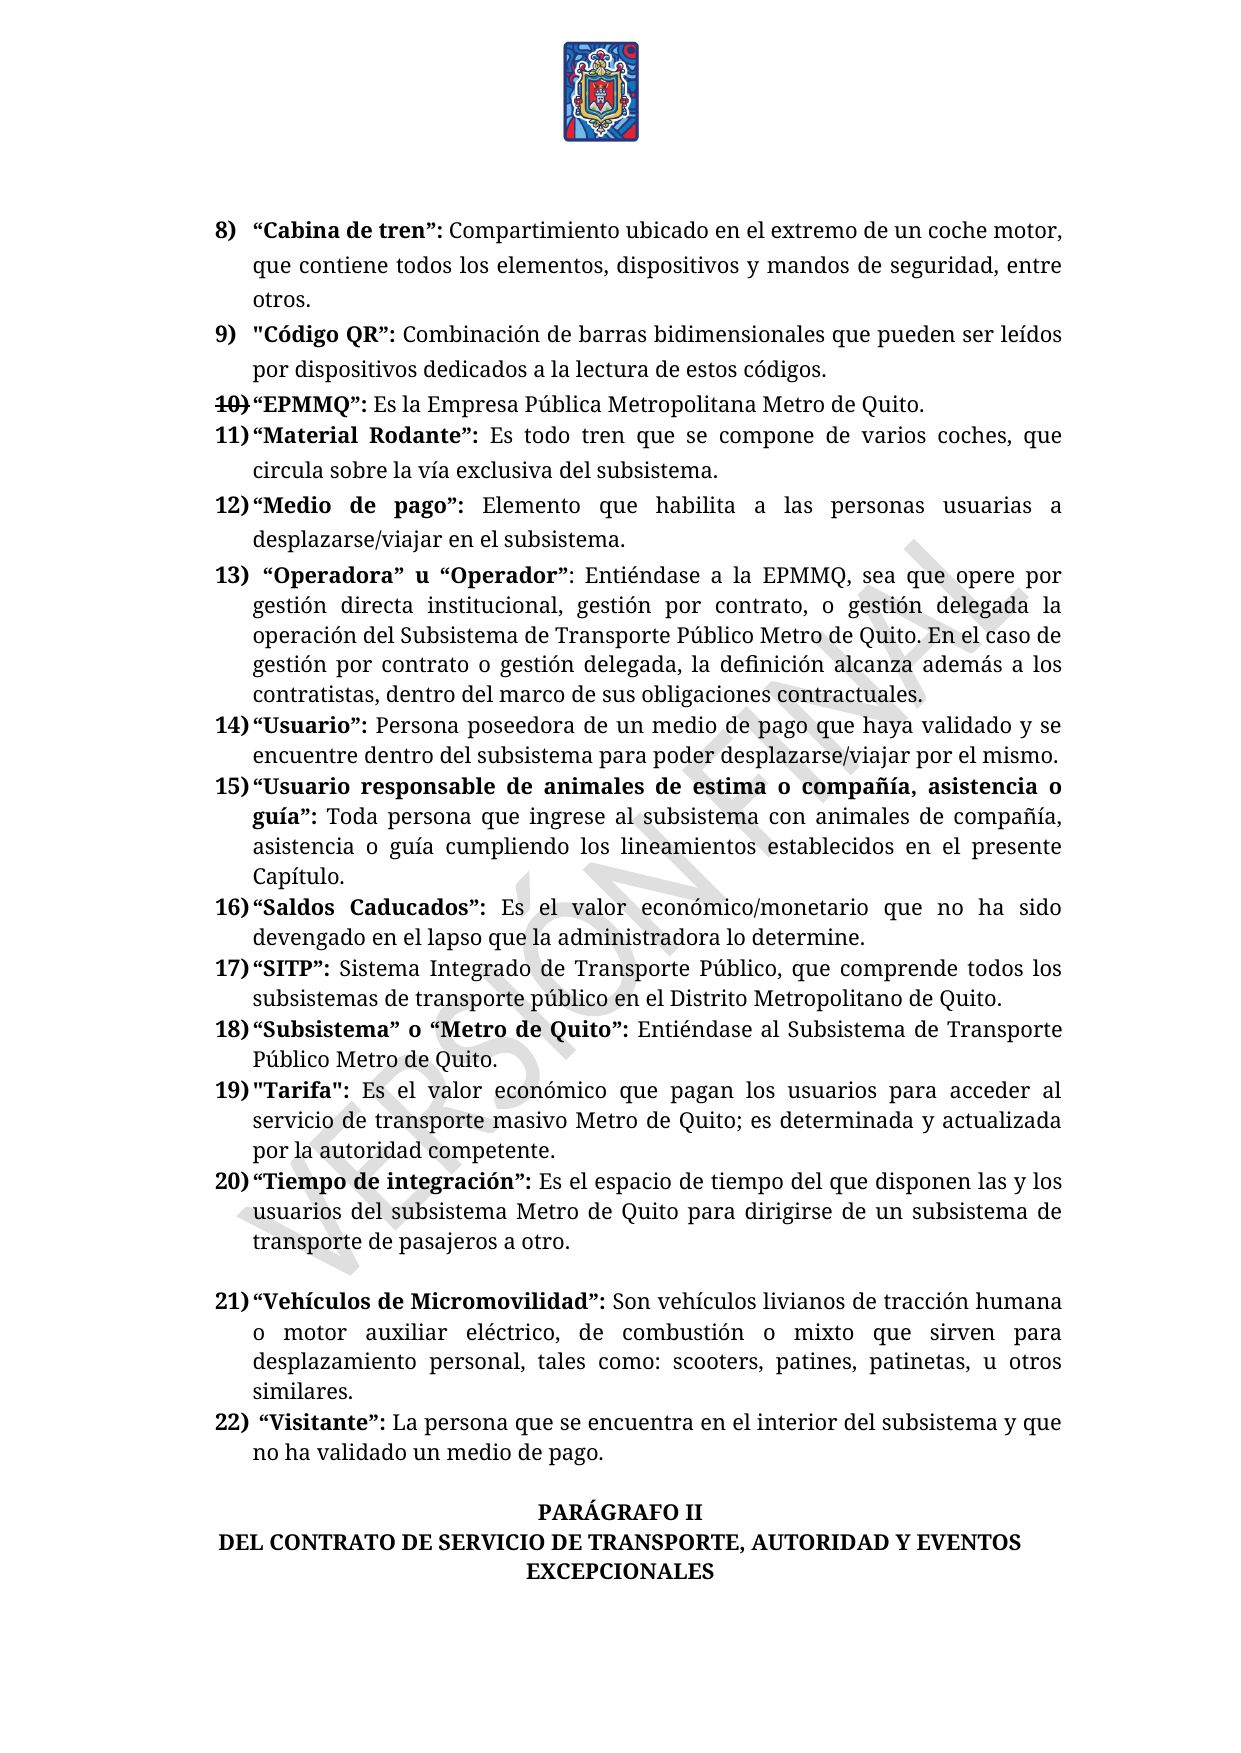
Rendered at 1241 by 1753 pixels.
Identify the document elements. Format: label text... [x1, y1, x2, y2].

text PARÁGRAFO II [177, 1497, 1063, 1526]
list "Tarifa": Es el valor económico que pagan los usuarios para acceder al servicio de transporte masivo Metro de Quito; es determinada y actualizada por la autoridad competente. [215, 1074, 1063, 1164]
list “Vehículos de Micromovilidad”: Son vehículos livianos de tracción humana o motor auxiliar eléctrico, de combustión o mixto que sirven para desplazamiento personal, tales como: scooters, patines, patinetas, u otros similares. [215, 1285, 1063, 1406]
list “Medio de pago”: Elemento que habilita a las personas usuarias a desplazarse/viajar en el subsistema. [215, 489, 1063, 554]
list “Cabina de tren”: Compartimiento ubicado en el extremo de un coche motor, que contiene todos los elementos, dispositivos y mandos de seguridad, entre otros. [215, 214, 1063, 313]
list “Saldos Caducados”: Es el valor económico/monetario que no ha sido devengado en el lapso que la administradora lo determine. [215, 891, 1063, 952]
list "Código QR”: Combinación de barras bidimensionales que pueden ser leídos por dispositivos dedicados a la lectura de estos códigos. [215, 318, 1063, 383]
list “Operadora” u “Operador”: Entiéndase a la EPMMQ, sea que opere por gestión directa institucional, gestión por contrato, o gestión delegada la operación del Subsistema de Transporte Público Metro de Quito. En el caso de gestión por contrato o gestión delegada, la definición alcanza además a los contratistas, dentro del marco de sus obligaciones contractuales. [215, 558, 1063, 709]
list “Tiempo de integración”: Es el espacio de tiempo del que disponen las y los usuarios del subsistema Metro de Quito para dirigirse de un subsistema de transporte de pasajeros a otro. [215, 1164, 1063, 1255]
picture [553, 33, 642, 153]
list “Usuario responsable de animales de estima o compañía, asistencia o guía”: Toda persona que ingrese al subsistema con animales de compañía, asistencia o guía cumpliendo los lineamientos establecidos en el presente Capítulo. [215, 770, 1063, 891]
list “Material Rodante”: Es todo tren que se compone de varios coches, que circula sobre la vía exclusiva del subsistema. [215, 419, 1063, 484]
list “SITP”: Sistema Integrado de Transporte Público, que comprende todos los subsistemas de transporte público en el Distrito Metropolitano de Quito. [215, 952, 1063, 1013]
list “Usuario”: Persona poseedora de un medio de pago que haya validado y se encuentre dentro del subsistema para poder desplazarse/viajar por el mismo. [215, 709, 1063, 770]
list “Visitante”: La persona que se encuentra en el interior del subsistema y que no ha validado un medio de pago. [215, 1406, 1063, 1467]
text DEL CONTRATO DE SERVICIO DE TRANSPORTE, AUTORIDAD Y EVENTOS EXCEPCIONALES [177, 1526, 1063, 1586]
list “Subsistema” o “Metro de Quito”: Entiéndase al Subsistema de Transporte Público Metro de Quito. [215, 1013, 1063, 1074]
list “EPMMQ”: Es la Empresa Pública Metropolitana Metro de Quito. [215, 388, 1063, 419]
